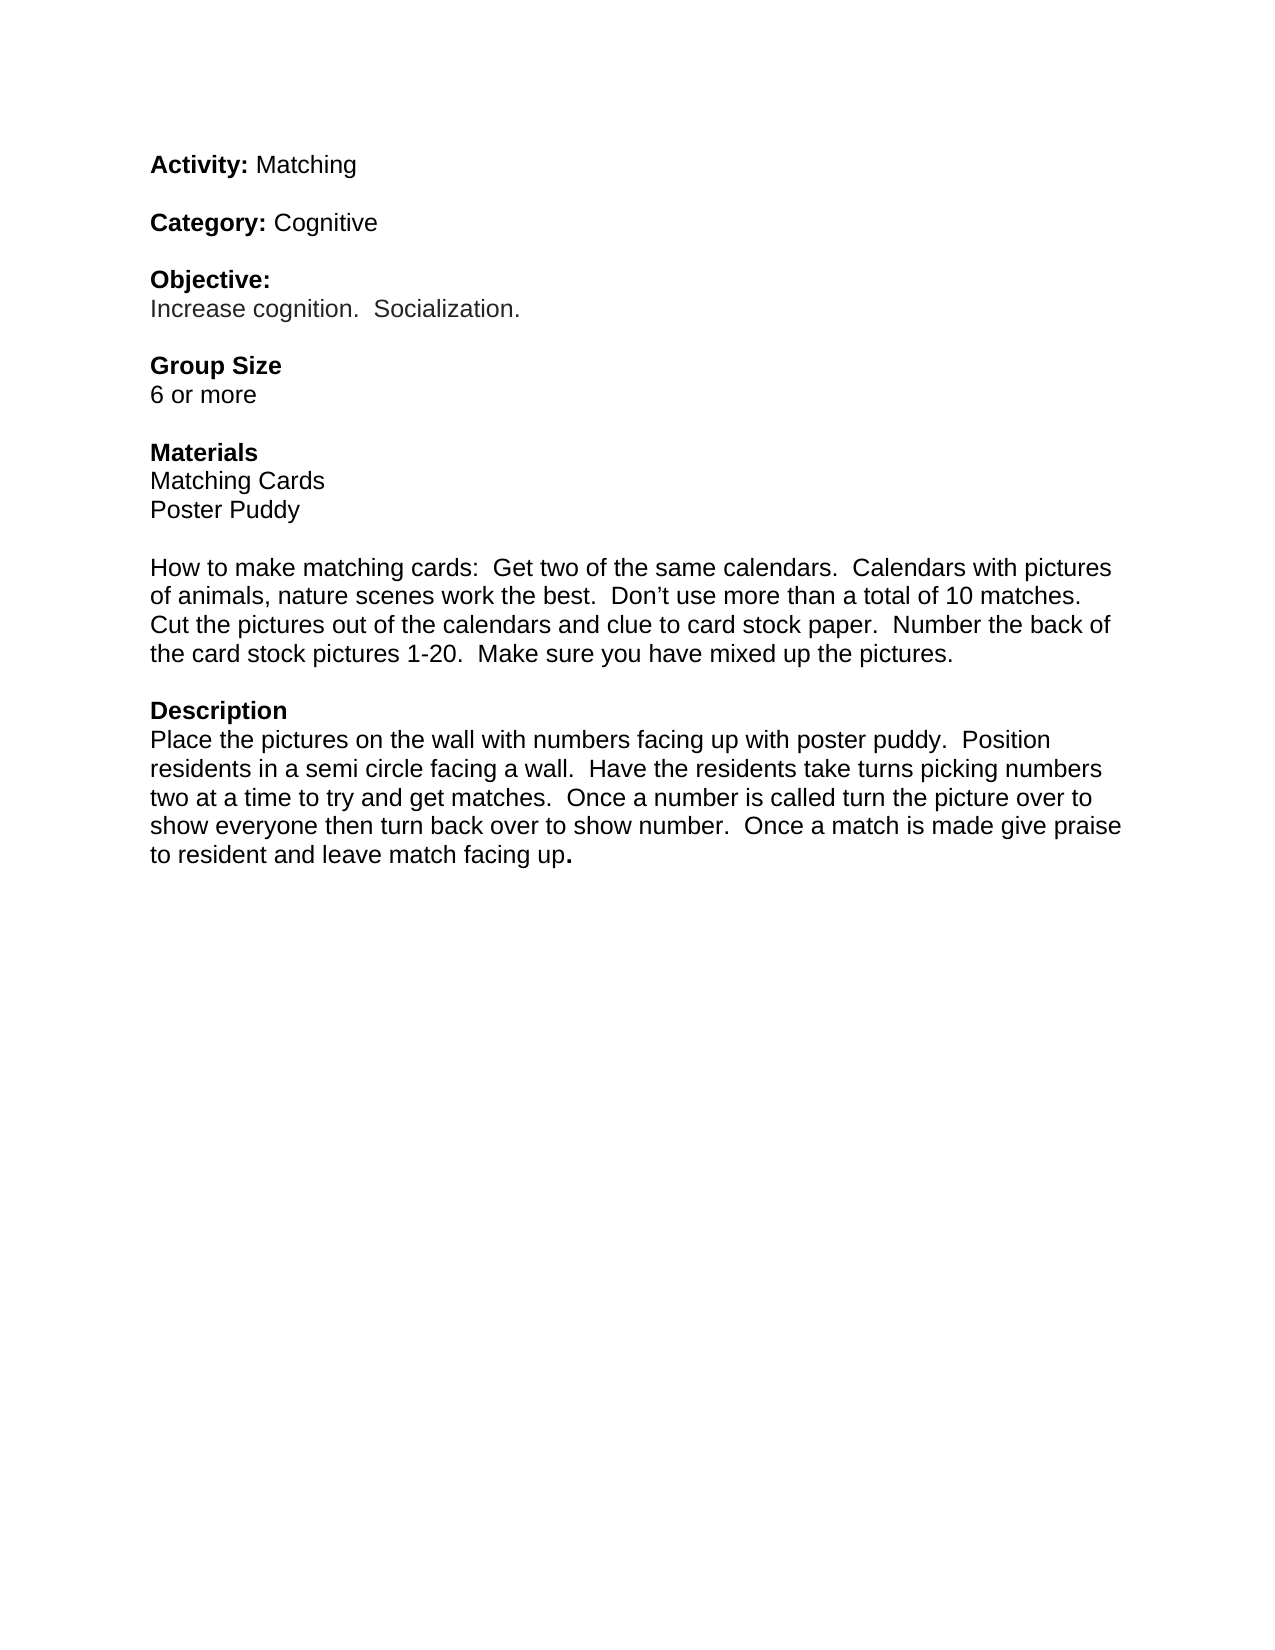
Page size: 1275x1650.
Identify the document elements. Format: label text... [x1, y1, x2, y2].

text Activity: Matching [150, 150, 1125, 179]
text Objective: [150, 265, 1125, 294]
text Materials [150, 437, 1125, 466]
text Category: Cognitive [150, 207, 1125, 236]
text 6 or more [150, 380, 1125, 409]
text Description [150, 696, 1125, 725]
text Place the pictures on the wall with numbers facing up with poster puddy. Position residents in a semi circle facing a wall. Have the residents take turns picking numbers two at a time to try and get matches. Once a number is called turn the picture over to show everyone then turn back over to show number. Once a match is made give praise to resident and leave match facing up. [150, 725, 1125, 869]
text Increase cognition. Socialization. [150, 294, 1125, 322]
text Poster Puddy [150, 495, 1125, 524]
text How to make matching cards: Get two of the same calendars. Calendars with pictures of animals, nature scenes work the best. Don’t use more than a total of 10 matches. Cut the pictures out of the calendars and clue to card stock paper. Number the back of the card stock pictures 1-20. Make sure you have mixed up the pictures. [150, 552, 1125, 667]
text Group Size [150, 351, 1125, 380]
text Matching Cards [150, 466, 1125, 495]
